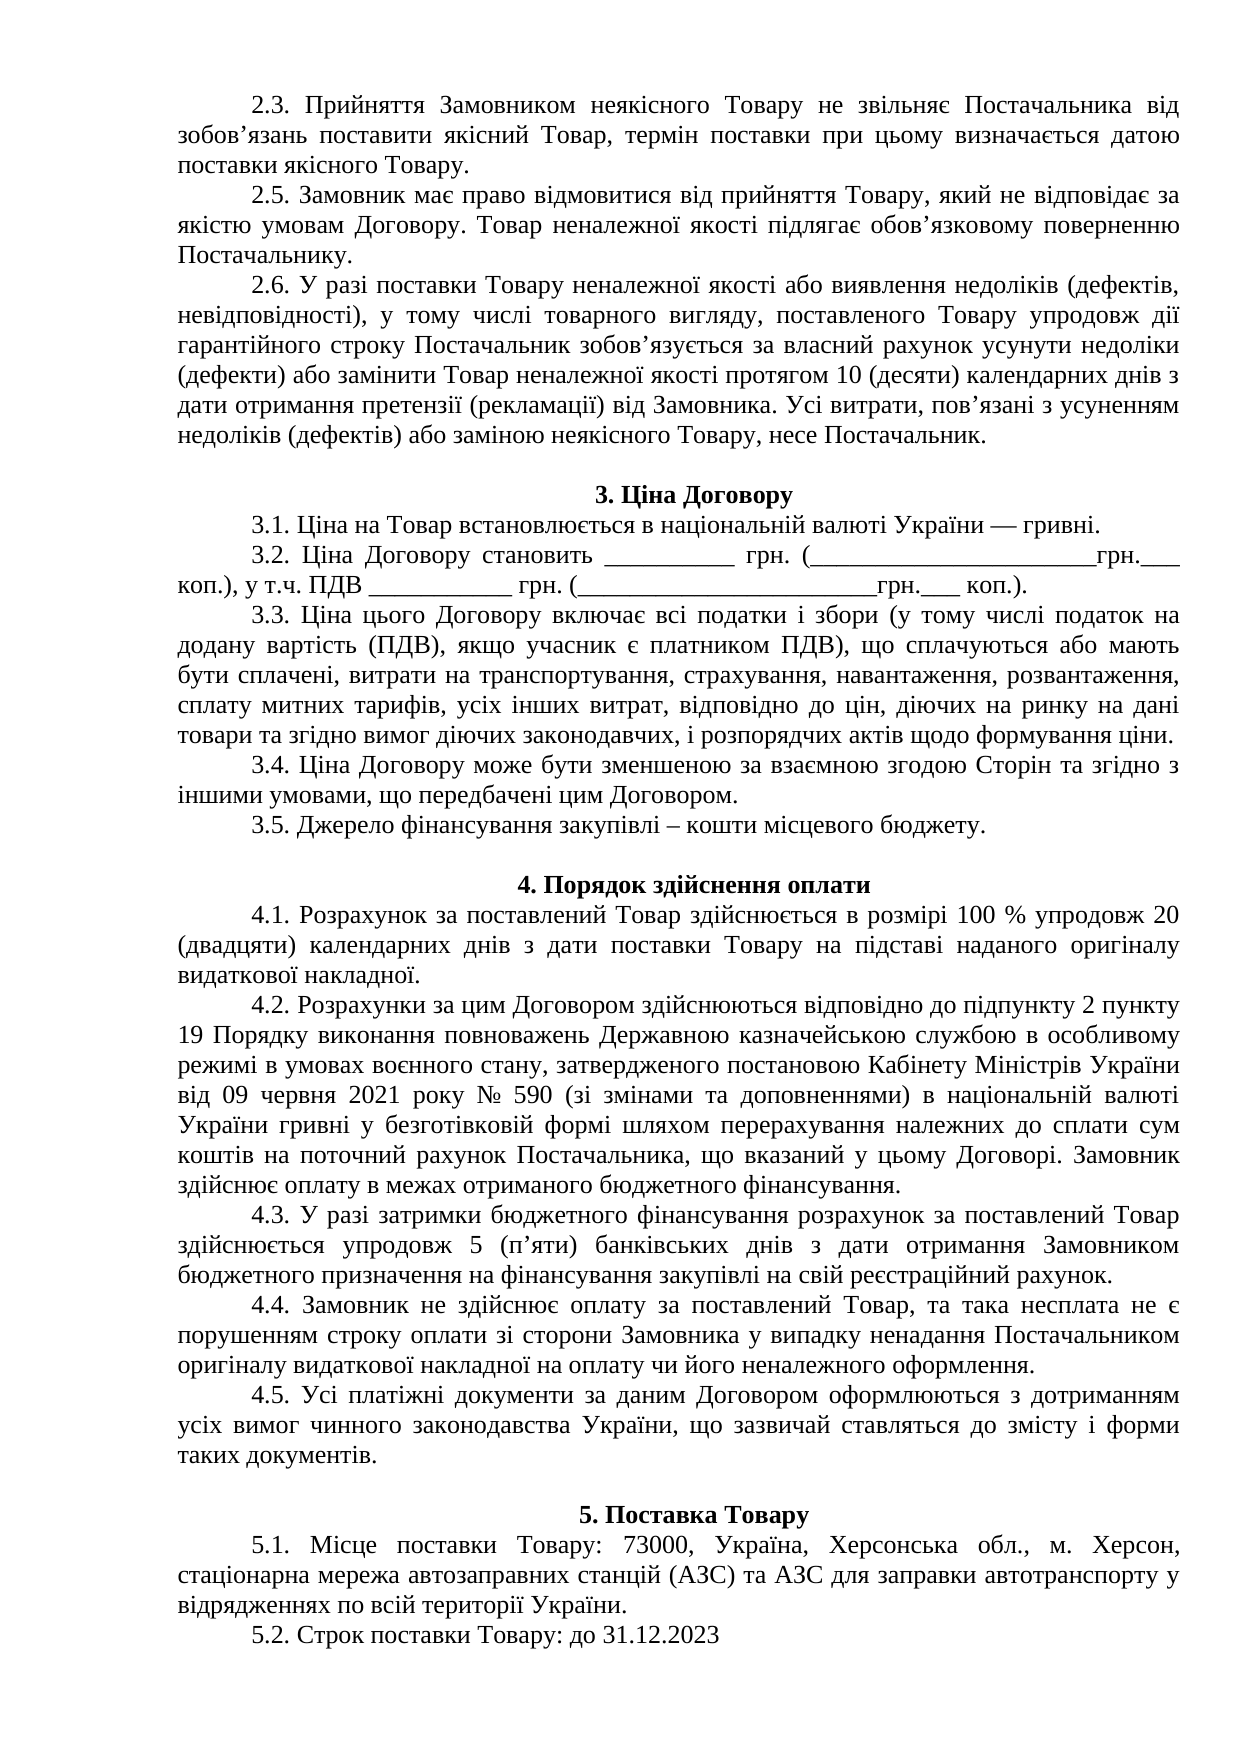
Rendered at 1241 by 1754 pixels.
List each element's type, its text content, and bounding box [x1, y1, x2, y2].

text 2.5. Замовник має право відмовитися від прийняття Товару, який не відповідає за якістю умовам Договору. Товар неналежної якості підлягає обов’язковому поверненню Постачальнику. [177, 179, 1181, 269]
text 3.1. Ціна на Товар встановлюється в національній валюті України — гривні. [177, 509, 1181, 539]
text 4.2. Розрахунки за цим Договором здійснюються відповідно до підпункту 2 пункту 19 Порядку виконання повноважень Державною казначейською службою в особливому режимі в умовах воєнного стану, затвердженого постановою Кабінету Міністрів України від 09 червня 2021 року № 590 (зі змінами та доповненнями) в національній валюті України гривні у безготівковій формі шляхом перерахування належних до сплати сум коштів на поточний рахунок Постачальника, що вказаний у цьому Договорі. Замовник здійснює оплату в межах отриманого бюджетного фінансування. [177, 989, 1181, 1199]
text 3.4. Ціна Договору може бути зменшеною за взаємною згодою Сторін та згідно з іншими умовами, що передбачені цим Договором. [177, 749, 1181, 809]
text 5.2. Строк поставки Товару: до 31.12.2023 [177, 1619, 1181, 1649]
text 4. Порядок здійснення оплати [177, 869, 1181, 899]
text 3.3. Ціна цього Договору включає всі податки і збори (у тому числі податок на додану вартість (ПДВ), якщо учасник є платником ПДВ), що сплачуються або мають бути сплачені, витрати на транспортування, страхування, навантаження, розвантаження, сплату митних тарифів, усіх інших витрат, відповідно до цін, діючих на ринку на дані товари та згідно вимог діючих законодавчих, і розпорядчих актів щодо формування ціни. [177, 599, 1181, 749]
text 5.1. Місце поставки Товару: 73000, Україна, Херсонська обл., м. Херсон, стаціонарна мережа автозаправних станцій (АЗС) та АЗС для заправки автотранспорту у відрядженнях по всій території України. [177, 1529, 1181, 1619]
text 4.5. Усі платіжні документи за даним Договором оформлюються з дотриманням усіх вимог чинного законодавства України, що зазвичай ставляться до змісту і форми таких документів. [177, 1379, 1181, 1469]
text 5. Поставка Товару [177, 1499, 1181, 1529]
text 4.4. Замовник не здійснює оплату за поставлений Товар, та така несплата не є порушенням строку оплати зі сторони Замовника у випадку ненадання Постачальником оригіналу видаткової накладної на оплату чи його неналежного оформлення. [177, 1289, 1181, 1379]
text 3.2. Ціна Договору становить __________ грн. (______________________грн.___ коп.), у т.ч. ПДВ ___________ грн. (_______________________грн.___ коп.). [177, 539, 1181, 599]
text 4.3. У разі затримки бюджетного фінансування розрахунок за поставлений Товар здійснюється упродовж 5 (п’яти) банківських днів з дати отримання Замовником бюджетного призначення на фінансування закупівлі на свій реєстраційний рахунок. [177, 1199, 1181, 1289]
text 3. Ціна Договору [177, 479, 1181, 509]
text 3.5. Джерело фінансування закупівлі – кошти місцевого бюджету. [177, 809, 1181, 839]
text 2.3. Прийняття Замовником неякісного Товару не звільняє Постачальника від зобов’язань поставити якісний Товар, термін поставки при цьому визначається датою поставки якісного Товару. [177, 89, 1181, 179]
text 4.1. Розрахунок за поставлений Товар здійснюється в розмірі 100 % упродовж 20 (двадцяти) календарних днів з дати поставки Товару на підставі наданого оригіналу видаткової накладної. [177, 899, 1181, 989]
text 2.6. У разі поставки Товару неналежної якості або виявлення недоліків (дефектів, невідповідності), у тому числі товарного вигляду, поставленого Товару упродовж дії гарантійного строку Постачальник зобов’язується за власний рахунок усунути недоліки (дефекти) або замінити Товар неналежної якості протягом 10 (десяти) календарних днів з дати отримання претензії (рекламації) від Замовника. Усі витрати, пов’язані з усуненням недоліків (дефектів) або заміною неякісного Товару, несе Постачальник. [177, 269, 1181, 449]
